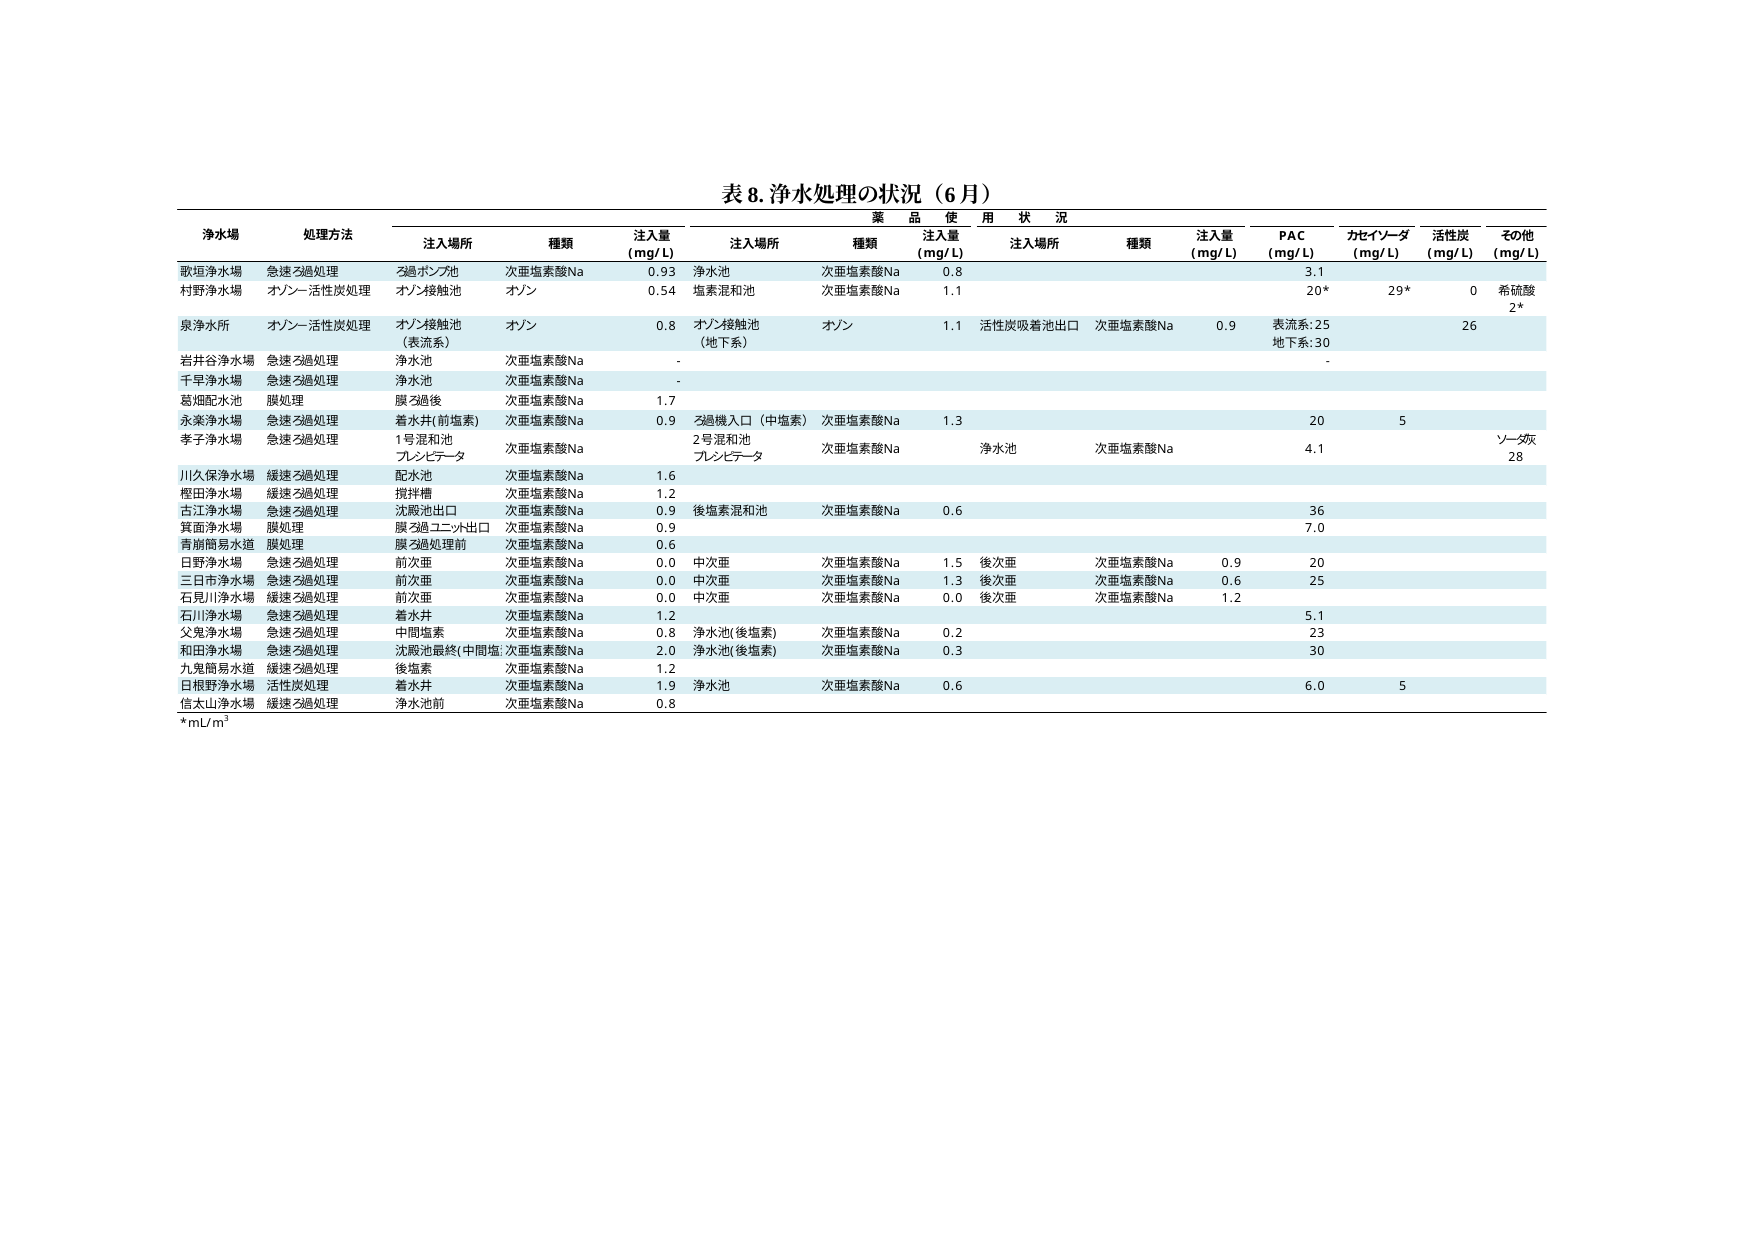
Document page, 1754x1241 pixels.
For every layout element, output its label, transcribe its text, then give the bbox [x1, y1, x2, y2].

text 表8. 浄水処理の状況（6月） [177, 177, 1547, 209]
